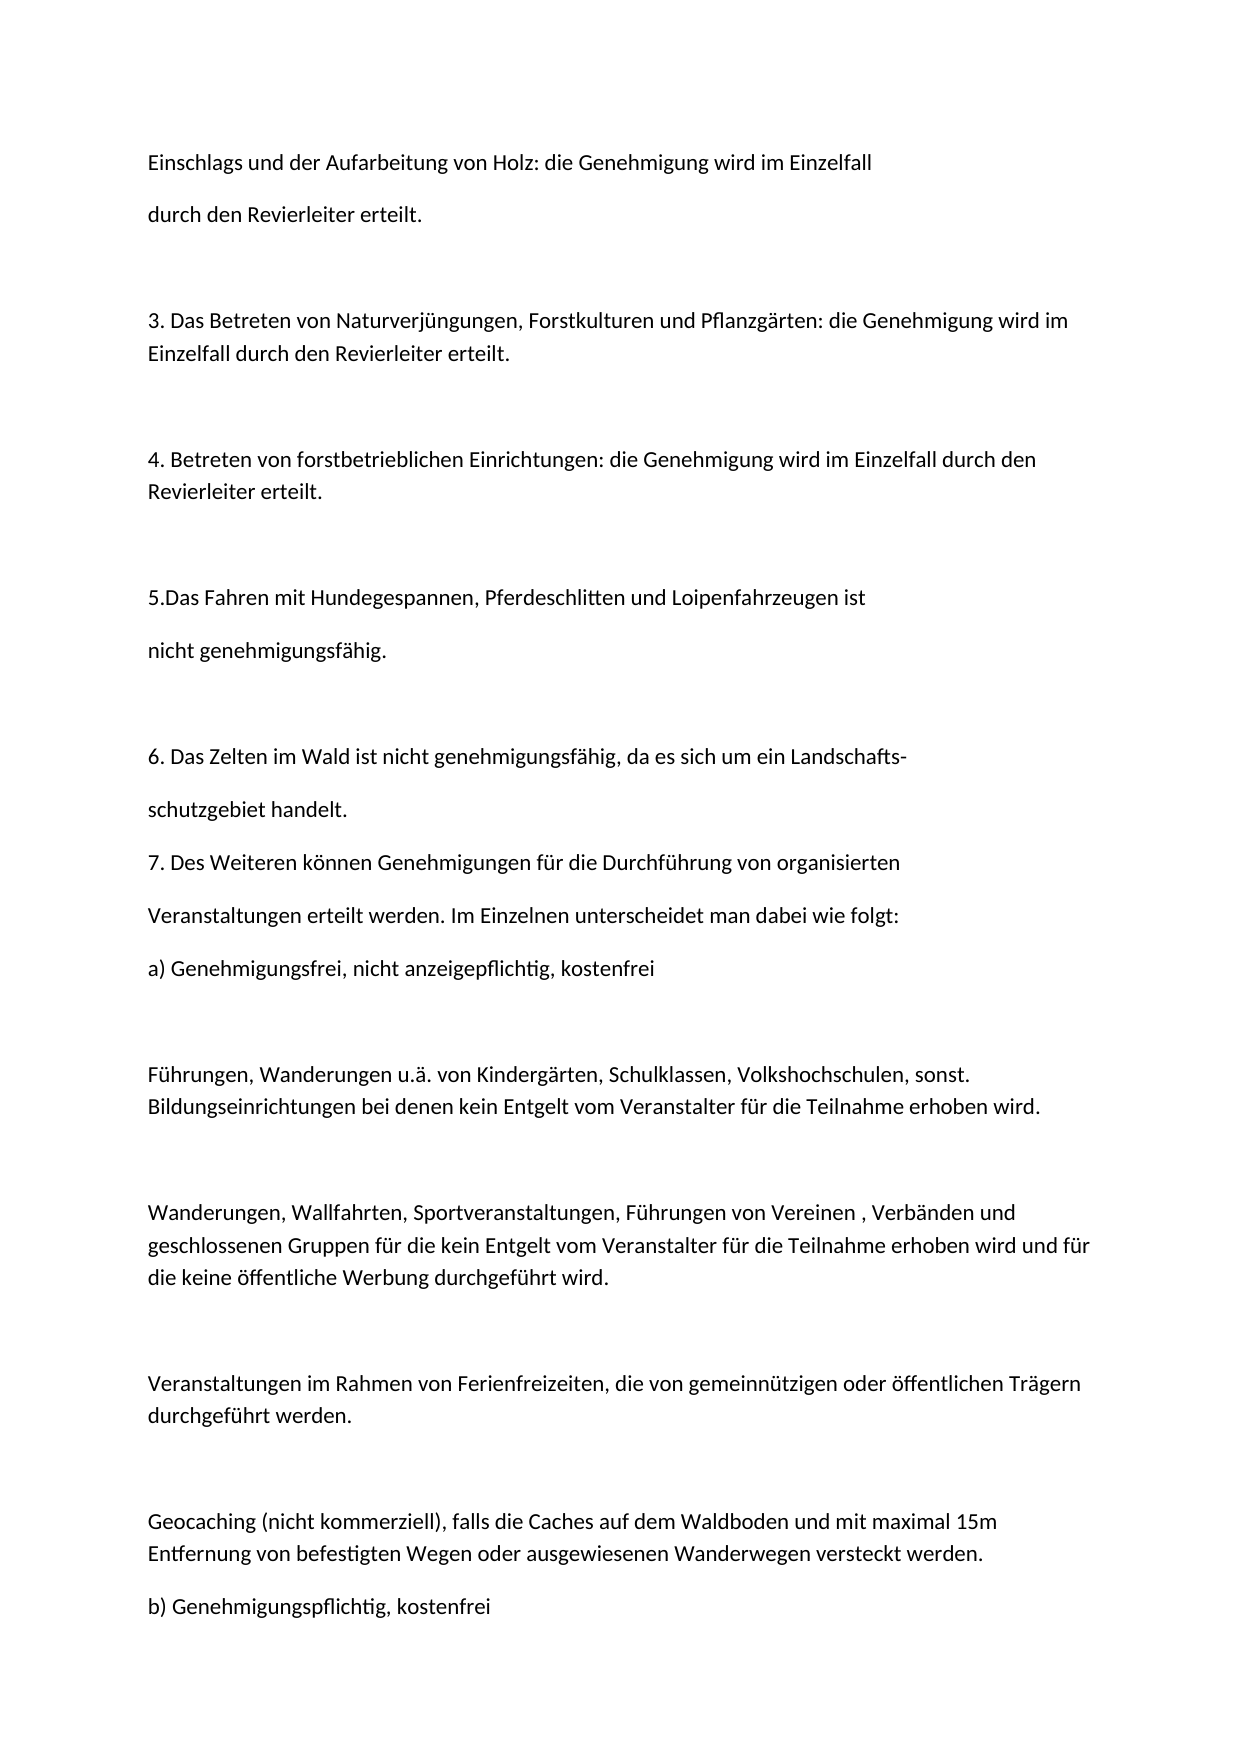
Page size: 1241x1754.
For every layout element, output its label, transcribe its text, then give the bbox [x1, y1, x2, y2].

text 7. Des Weiteren können Genehmigungen für die Durchführung von organisierten [148, 848, 1093, 876]
text 4. Betreten von forstbetrieblichen Einrichtungen: die Genehmigung wird im Einzelfall durch den Revierleiter erteilt. [148, 445, 1093, 505]
text 6. Das Zelten im Wald ist nicht genehmigungsfähig, da es sich um ein Landschafts- [148, 742, 1093, 770]
text Veranstaltungen im Rahmen von Ferienfreizeiten, die von gemeinnützigen oder öffentlichen Trägern durchgeführt werden. [148, 1369, 1093, 1429]
text schutzgebiet handelt. [148, 795, 1093, 823]
text Wanderungen, Wallfahrten, Sportveranstaltungen, Führungen von Vereinen , Verbänden und geschlossenen Gruppen für die kein Entgelt vom Veranstalter für die Teilnahme erhoben wird und für die keine öffentliche Werbung durchgeführt wird. [148, 1198, 1093, 1291]
text b) Genehmigungspflichtig, kostenfrei [148, 1592, 1093, 1620]
text nicht genehmigungsfähig. [148, 636, 1093, 664]
text Geocaching (nicht kommerziell), falls die Caches auf dem Waldboden und mit maximal 15m Entfernung von befestigten Wegen oder ausgewiesenen Wanderwegen versteckt werden. [148, 1507, 1093, 1567]
text Führungen, Wanderungen u.ä. von Kindergärten, Schulklassen, Volkshochschulen, sonst. Bildungseinrichtungen bei denen kein Entgelt vom Veranstalter für die Teilnahme erhoben wird. [148, 1060, 1093, 1121]
text a) Genehmigungsfrei, nicht anzeigepflichtig, kostenfrei [148, 954, 1093, 982]
text durch den Revierleiter erteilt. [148, 201, 1093, 229]
text Einschlags und der Aufarbeitung von Holz: die Genehmigung wird im Einzelfall [148, 148, 1093, 176]
text 5.Das Fahren mit Hundegespannen, Pferdeschlitten und Loipenfahrzeugen ist [148, 583, 1093, 611]
text 3. Das Betreten von Naturverjüngungen, Forstkulturen und Pflanzgärten: die Genehmigung wird im Einzelfall durch den Revierleiter erteilt. [148, 307, 1093, 367]
text Veranstaltungen erteilt werden. Im Einzelnen unterscheidet man dabei wie folgt: [148, 901, 1093, 929]
